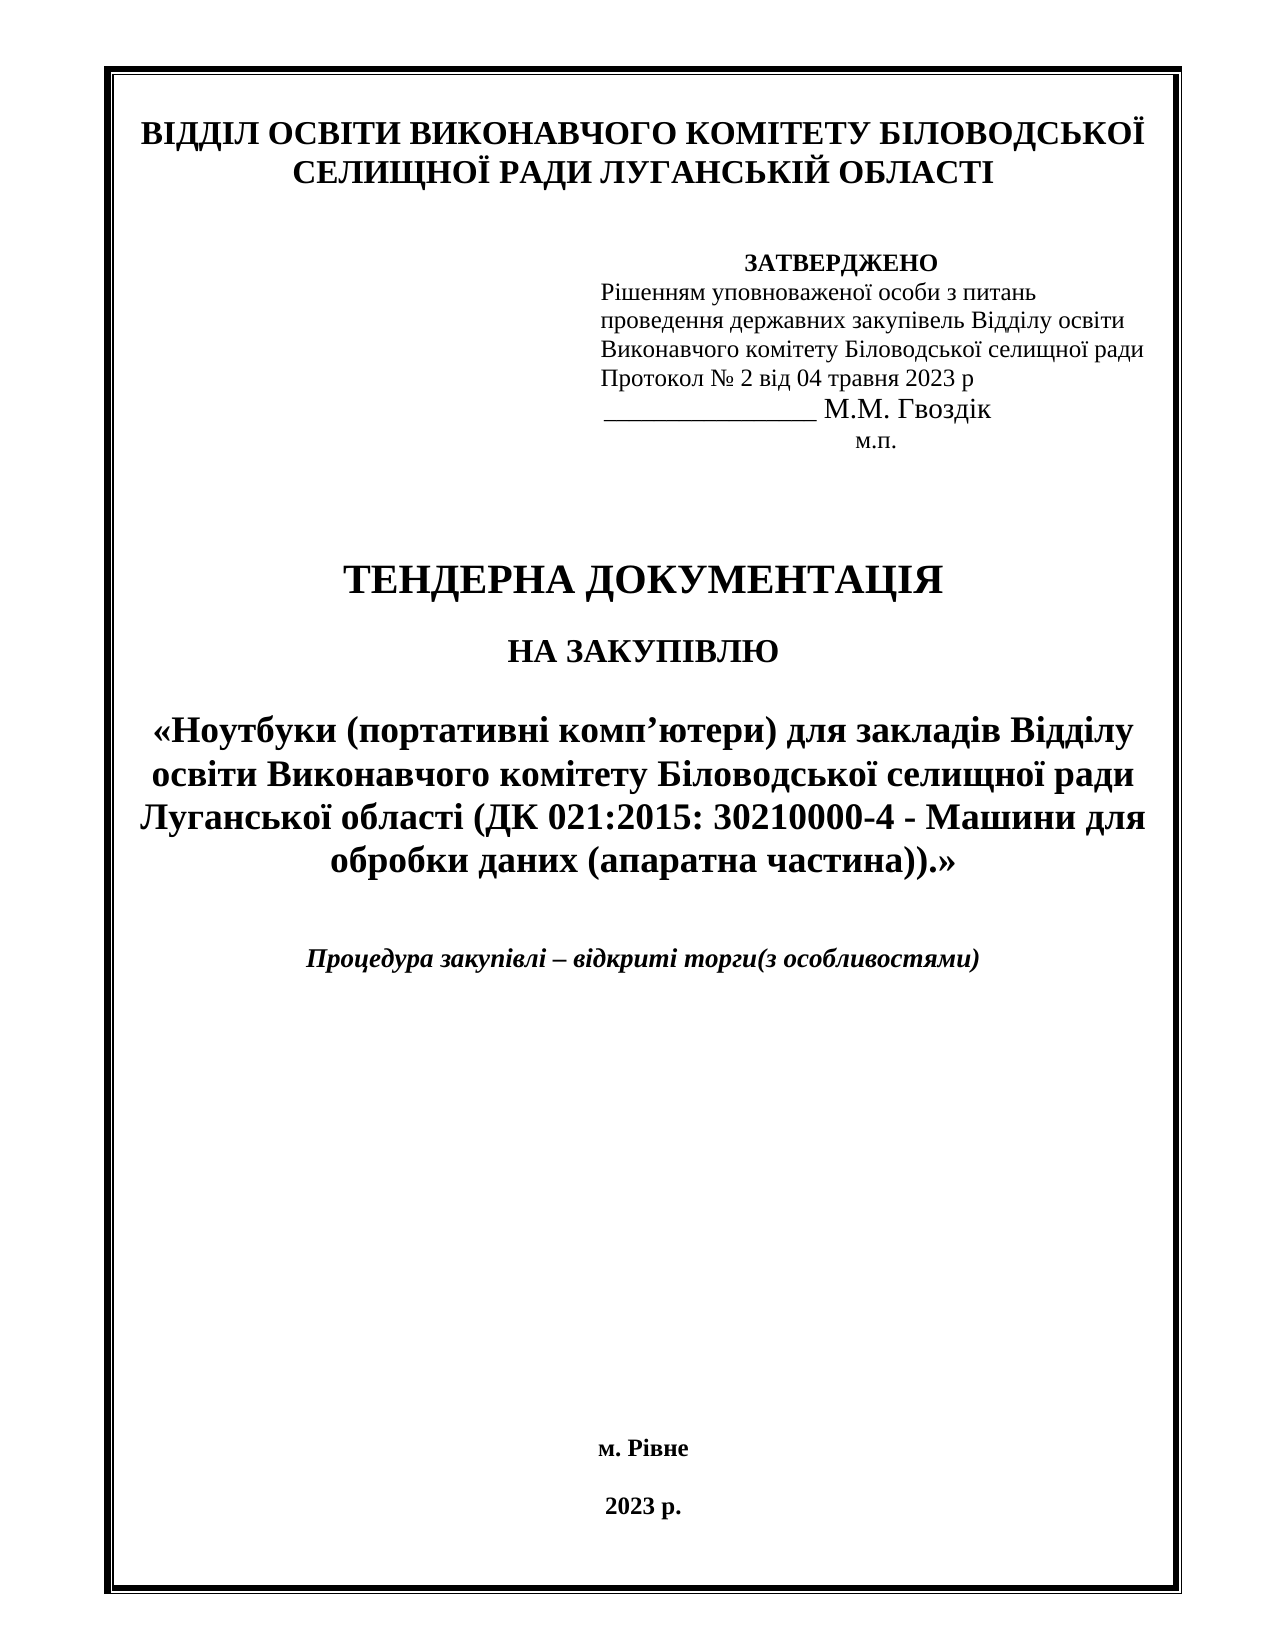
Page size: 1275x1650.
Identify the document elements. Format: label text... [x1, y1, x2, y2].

table_header ВІДДІЛ ОСВІТИ ВИКОНАВЧОГО КОМІТЕТУ БІЛОВОДСЬКОЇ СЕЛИЩНОЇ РАДИ ЛУГАНСЬКІЙ ОБЛАСТІ ТЕНДЕРНА ДОКУМЕНТАЦІЯ НА ЗАКУПІВЛЮ «Ноутбуки (портативні комп’ютери) для закладів Відділу освіти Виконавчого комітету Біловодської селищної ради Луганської області (ДК 021:2015: 30210000-4 - Машини для обробки даних (апаратна частина)).» Процедура закупівлі – відкриті торги(з особливостями) м. Рівне 2023 р. [114, 75, 1173, 1585]
